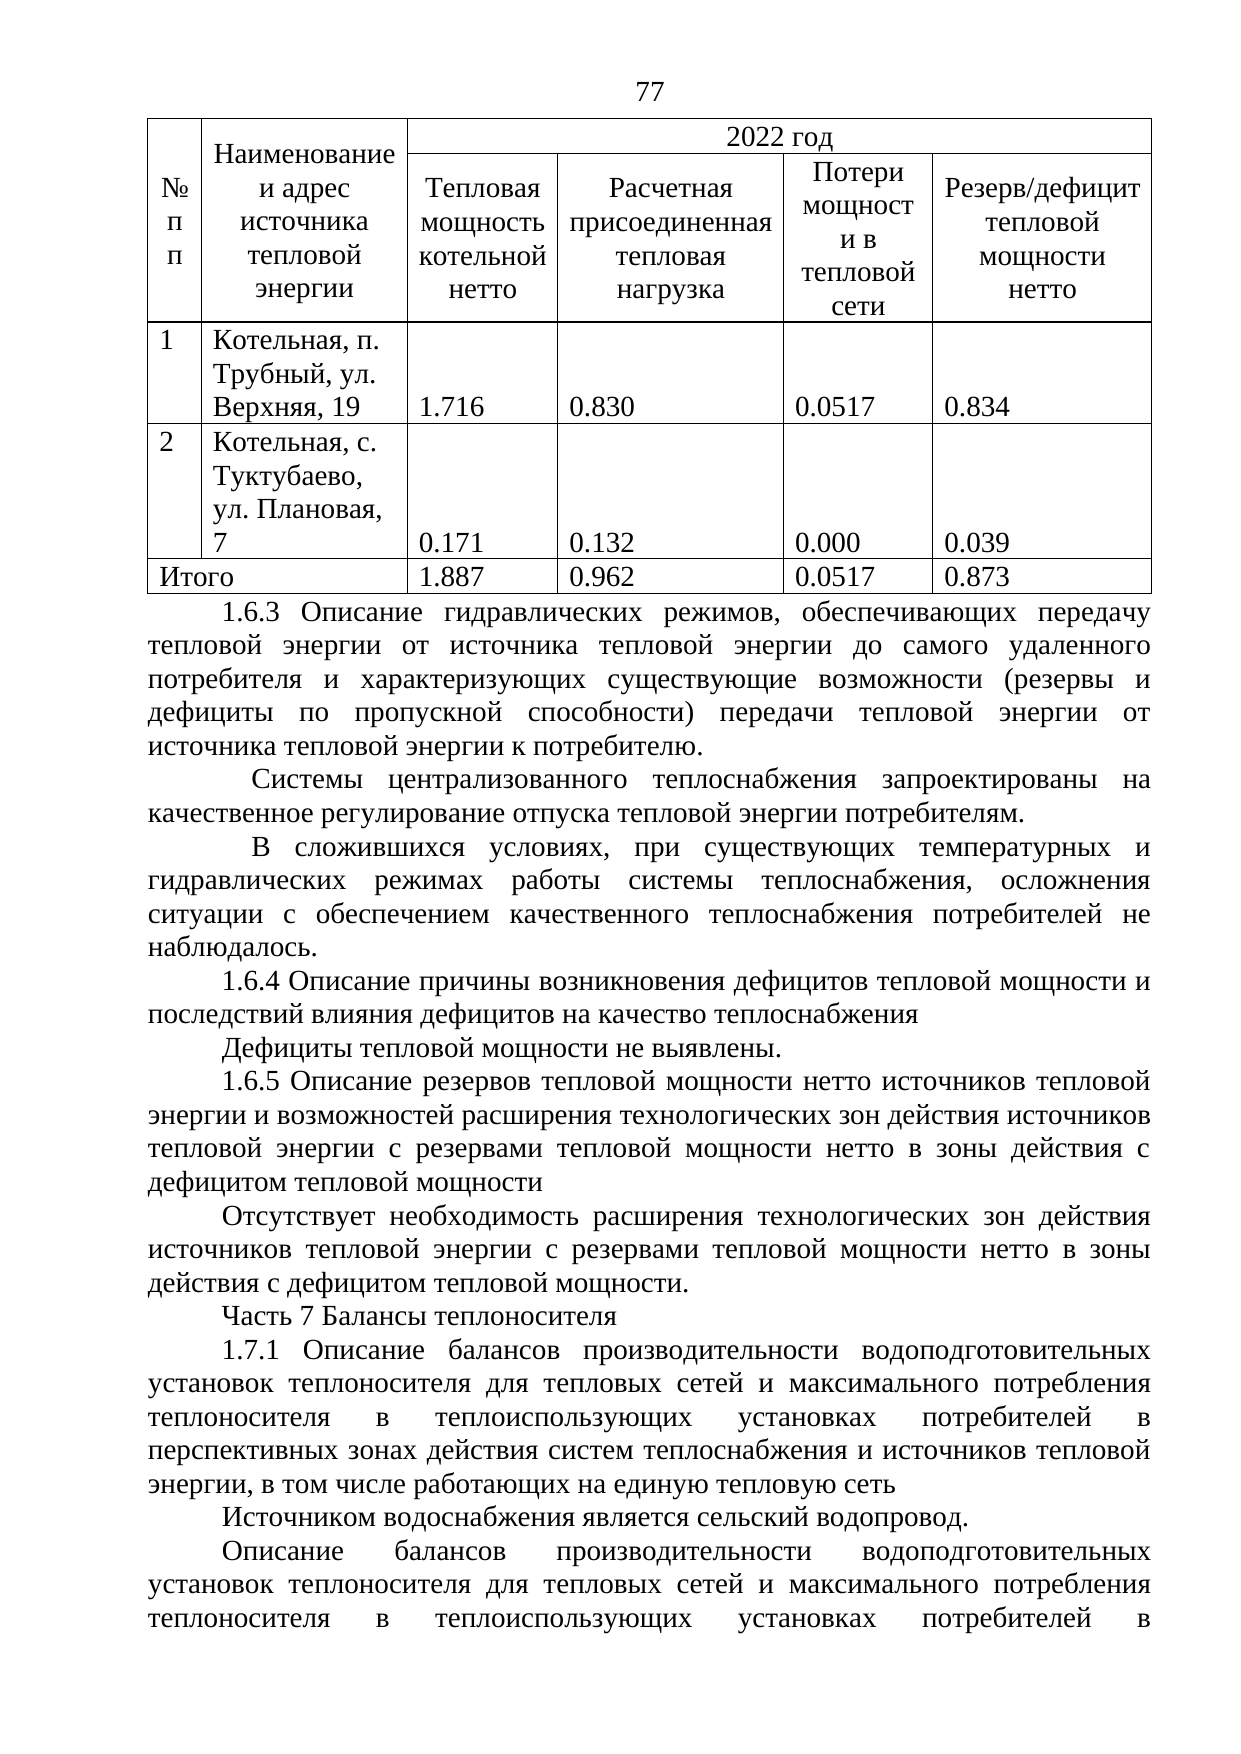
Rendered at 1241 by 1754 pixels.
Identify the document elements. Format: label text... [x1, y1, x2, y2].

table_header 2022 год [408, 119, 1151, 153]
table_cell Тепловая мощность котельной нетто [408, 154, 557, 321]
text 1.6.3 Описание гидравлических режимов, обеспечивающих передачу тепловой энергии от источника тепловой энергии до самого удаленного потребителя и характеризующих существующие возможности (резервы и дефициты по пропускной способности) передачи тепловой энергии от источника тепловой энергии к потребителю. [148, 594, 1152, 762]
table_cell 0.830 [558, 323, 783, 423]
table_cell Итого [148, 559, 407, 593]
table_cell 1 [148, 323, 201, 423]
table_cell 0.039 [933, 424, 1151, 558]
text 1.6.5 Описание резервов тепловой мощности нетто источников тепловой энергии и возможностей расширения технологических зон действия источников тепловой энергии с резервами тепловой мощности нетто в зоны действия с дефицитом тепловой мощности [148, 1063, 1152, 1198]
table_cell 1.716 [408, 323, 557, 423]
text Отсутствует необходимость расширения технологических зон действия источников тепловой энергии с резервами тепловой мощности нетто в зоны действия с дефицитом тепловой мощности. [148, 1198, 1152, 1298]
table_cell 0.0517 [784, 559, 932, 593]
text 1.7.1 Описание балансов производительности водоподготовительных установок теплоносителя для тепловых сетей и максимального потребления теплоносителя в теплоиспользующих установках потребителей в перспективных зонах действия систем теплоснабжения и источников тепловой энергии, в том числе работающих на единую тепловую сеть [148, 1332, 1152, 1499]
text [148, 1533, 1152, 1634]
text В сложившихся условиях, при существующих температурных и гидравлических режимах работы системы теплоснабжения, осложнения ситуации с обеспечением качественного теплоснабжения потребителей не наблюдалось. [148, 829, 1152, 963]
text Дефициты тепловой мощности не выявлены. [148, 1030, 1152, 1063]
table_header Наименование и адрес источника тепловой энергии [202, 119, 407, 321]
table_cell 0.0517 [784, 323, 932, 423]
text Системы централизованного теплоснабжения запроектированы на качественное регулирование отпуска тепловой энергии потребителям. [148, 762, 1152, 829]
table_cell 0.873 [933, 559, 1151, 593]
table_cell 0.171 [408, 424, 557, 558]
table_cell Резерв/дефицит тепловой мощности нетто [933, 154, 1151, 321]
table_cell 2 [148, 424, 201, 558]
table_cell 1.887 [408, 559, 557, 593]
table_cell Котельная, с. Туктубаево, ул. Плановая, 7 [202, 424, 407, 558]
text Часть 7 Балансы теплоносителя [148, 1298, 1152, 1332]
table_cell Потери мощности в тепловой сети [784, 154, 932, 321]
table_header № пп [148, 119, 201, 321]
table_cell 0.962 [558, 559, 783, 593]
text Источником водоснабжения является сельский водопровод. [148, 1499, 1152, 1533]
table_cell Котельная, п. Трубный, ул. Верхняя, 19 [202, 323, 407, 423]
table_cell 0.000 [784, 424, 932, 558]
table_cell Расчетная присоединенная тепловая нагрузка [558, 154, 783, 321]
text 1.6.4 Описание причины возникновения дефицитов тепловой мощности и последствий влияния дефицитов на качество теплоснабжения [148, 963, 1152, 1030]
table_cell 0.834 [933, 323, 1151, 423]
table_cell 0.132 [558, 424, 783, 558]
